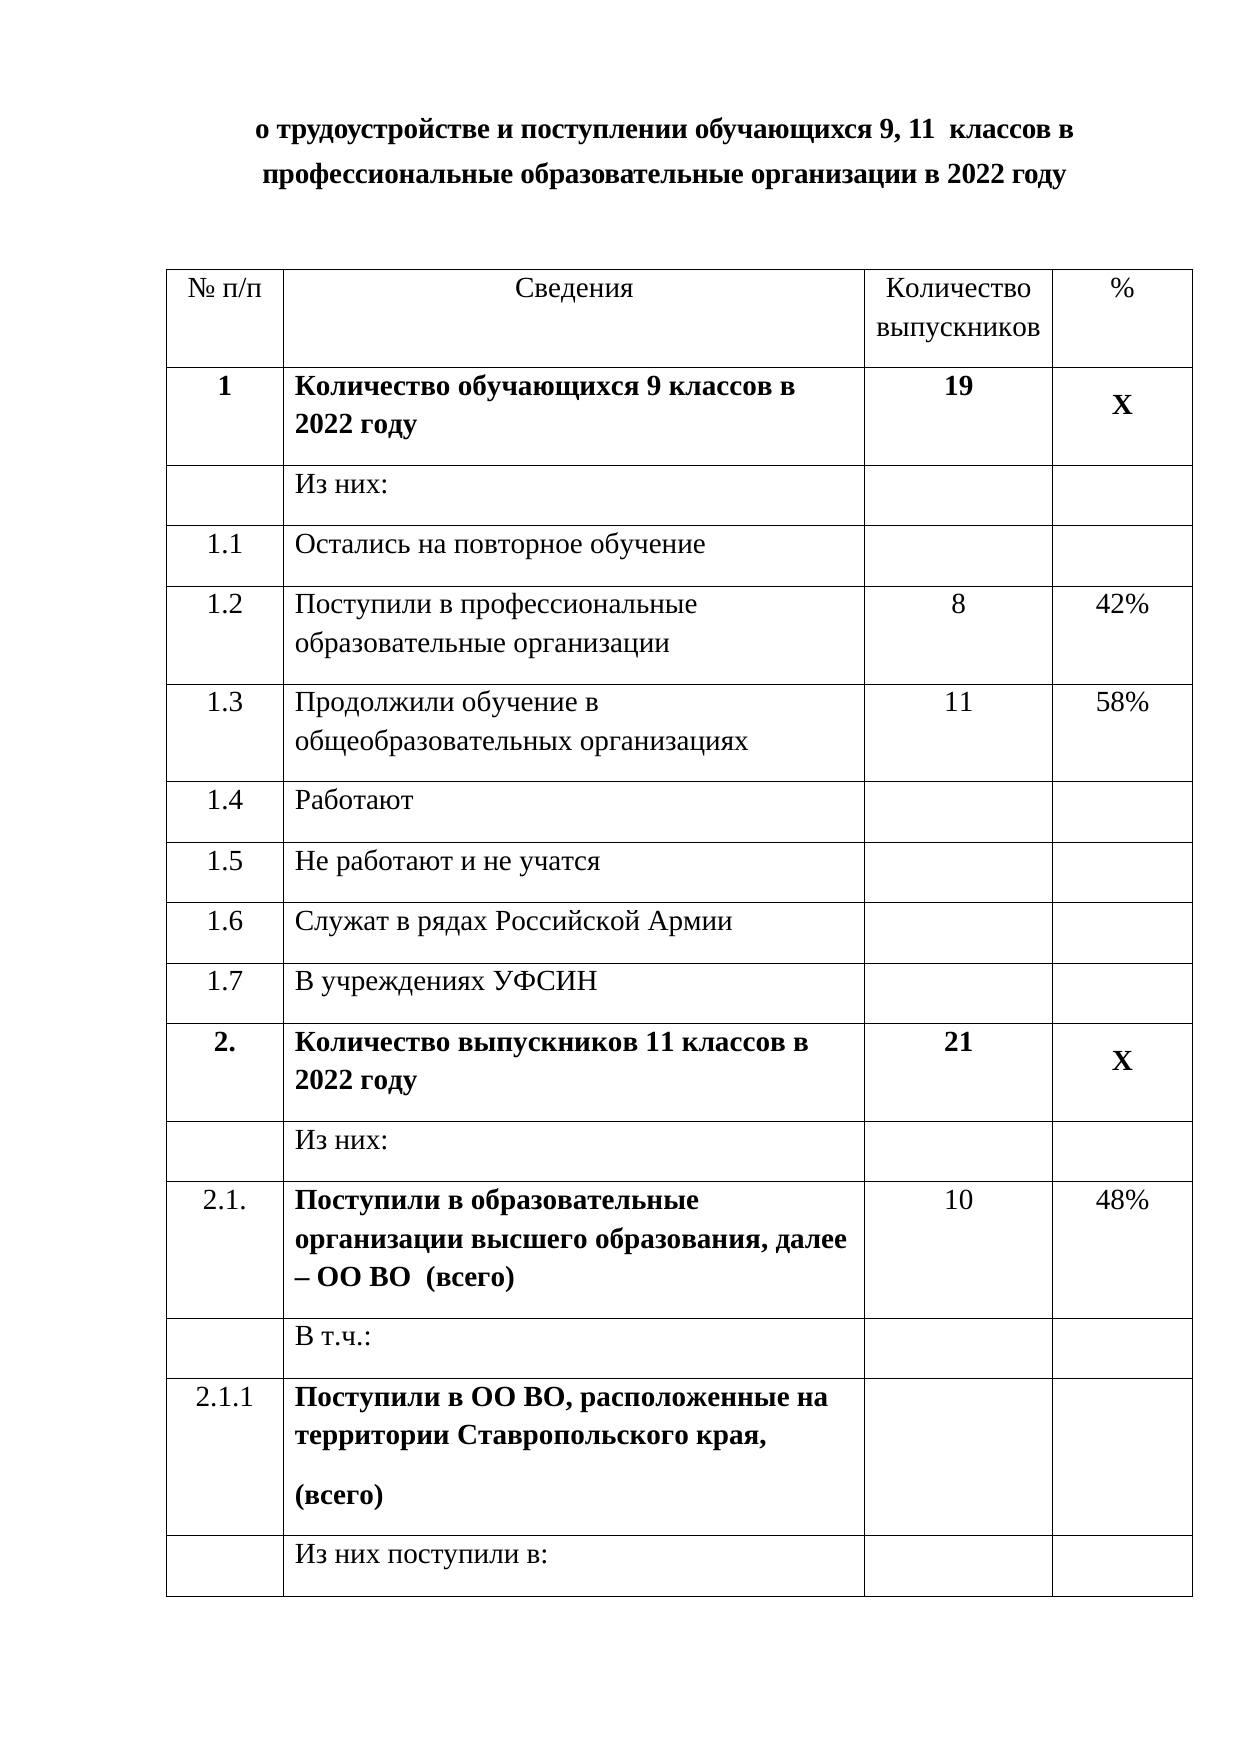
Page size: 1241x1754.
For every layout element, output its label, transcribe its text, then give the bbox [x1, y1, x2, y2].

table_cell Поступили в профессиональные образовательные организации [284, 587, 864, 683]
table_cell [1053, 526, 1192, 586]
table_header № п/п [167, 270, 283, 367]
table_cell 8 [865, 587, 1052, 683]
table_header Сведения [284, 270, 864, 367]
table_cell 48% [1053, 1182, 1192, 1317]
table_cell В т.ч.: [284, 1319, 864, 1378]
table_cell [1053, 964, 1192, 1023]
table_cell [167, 466, 283, 525]
table_cell [865, 1122, 1052, 1181]
table_cell [865, 1319, 1052, 1378]
table_cell 58% [1053, 685, 1192, 781]
table_cell Не работают и не учатся [284, 843, 864, 902]
table_cell 1.5 [167, 843, 283, 902]
table_cell 2.1. [167, 1182, 283, 1317]
table_cell Служат в рядах Российской Армии [284, 903, 864, 962]
table_cell [865, 843, 1052, 902]
table_cell [865, 1379, 1052, 1535]
table_cell В учреждениях УФСИН [284, 964, 864, 1023]
table_cell 1.2 [167, 587, 283, 683]
table_cell 42% [1053, 587, 1192, 683]
table_cell Поступили в ОО ВО, расположенные на территории Ставропольского края, (всего) [284, 1379, 864, 1535]
table_cell [1053, 1536, 1192, 1596]
table_cell [1053, 1122, 1192, 1181]
table_header Количество выпускников [865, 270, 1052, 367]
table_cell 2.1.1 [167, 1379, 283, 1535]
table_cell Количество обучающихся 9 классов в 2022 году [284, 368, 864, 465]
table_cell Остались на повторное обучение [284, 526, 864, 586]
table_cell 19 [865, 368, 1052, 465]
table_cell [1053, 843, 1192, 902]
table_cell [865, 1536, 1052, 1596]
table_cell Из них: [284, 466, 864, 525]
table_cell [167, 1536, 283, 1596]
table_cell Количество выпускников 11 классов в 2022 году [284, 1024, 864, 1121]
table_cell 10 [865, 1182, 1052, 1317]
table_cell 1.3 [167, 685, 283, 781]
table_cell 1.1 [167, 526, 283, 586]
table_cell Из них поступили в: [284, 1536, 864, 1596]
table_cell [865, 903, 1052, 962]
table_cell Х [1053, 368, 1192, 465]
table_cell [167, 1319, 283, 1378]
table_cell [1053, 1319, 1192, 1378]
table_cell [1053, 466, 1192, 525]
table_cell Х [1053, 1024, 1192, 1121]
table_cell Продолжили обучение в общеобразовательных организациях [284, 685, 864, 781]
table_cell [1053, 903, 1192, 962]
table_cell 21 [865, 1024, 1052, 1121]
table_cell Работают [284, 782, 864, 842]
table_cell [1053, 1379, 1192, 1535]
table_cell [167, 1122, 283, 1181]
table_cell [1053, 782, 1192, 842]
table_cell 1 [167, 368, 283, 465]
table_cell Из них: [284, 1122, 864, 1181]
text профессиональные образовательные организации в 2022 году [321, 164, 1152, 189]
table_cell 11 [865, 685, 1052, 781]
table_cell [865, 782, 1052, 842]
table_cell 1.4 [167, 782, 283, 842]
table_cell 1.6 [167, 903, 283, 962]
text о трудоустройстве и поступлении обучающихся 9, 11 классов в [177, 118, 1152, 143]
table_cell Поступили в образовательные организации высшего образования, далее – ОО ВО (всего) [284, 1182, 864, 1317]
table_cell [865, 526, 1052, 586]
table_cell 2. [167, 1024, 283, 1121]
table_cell [865, 964, 1052, 1023]
text профессиональные образовательные организации в 2022 году [177, 164, 317, 189]
table_header % [1053, 270, 1192, 367]
table_cell 1.7 [167, 964, 283, 1023]
table_cell [865, 466, 1052, 525]
